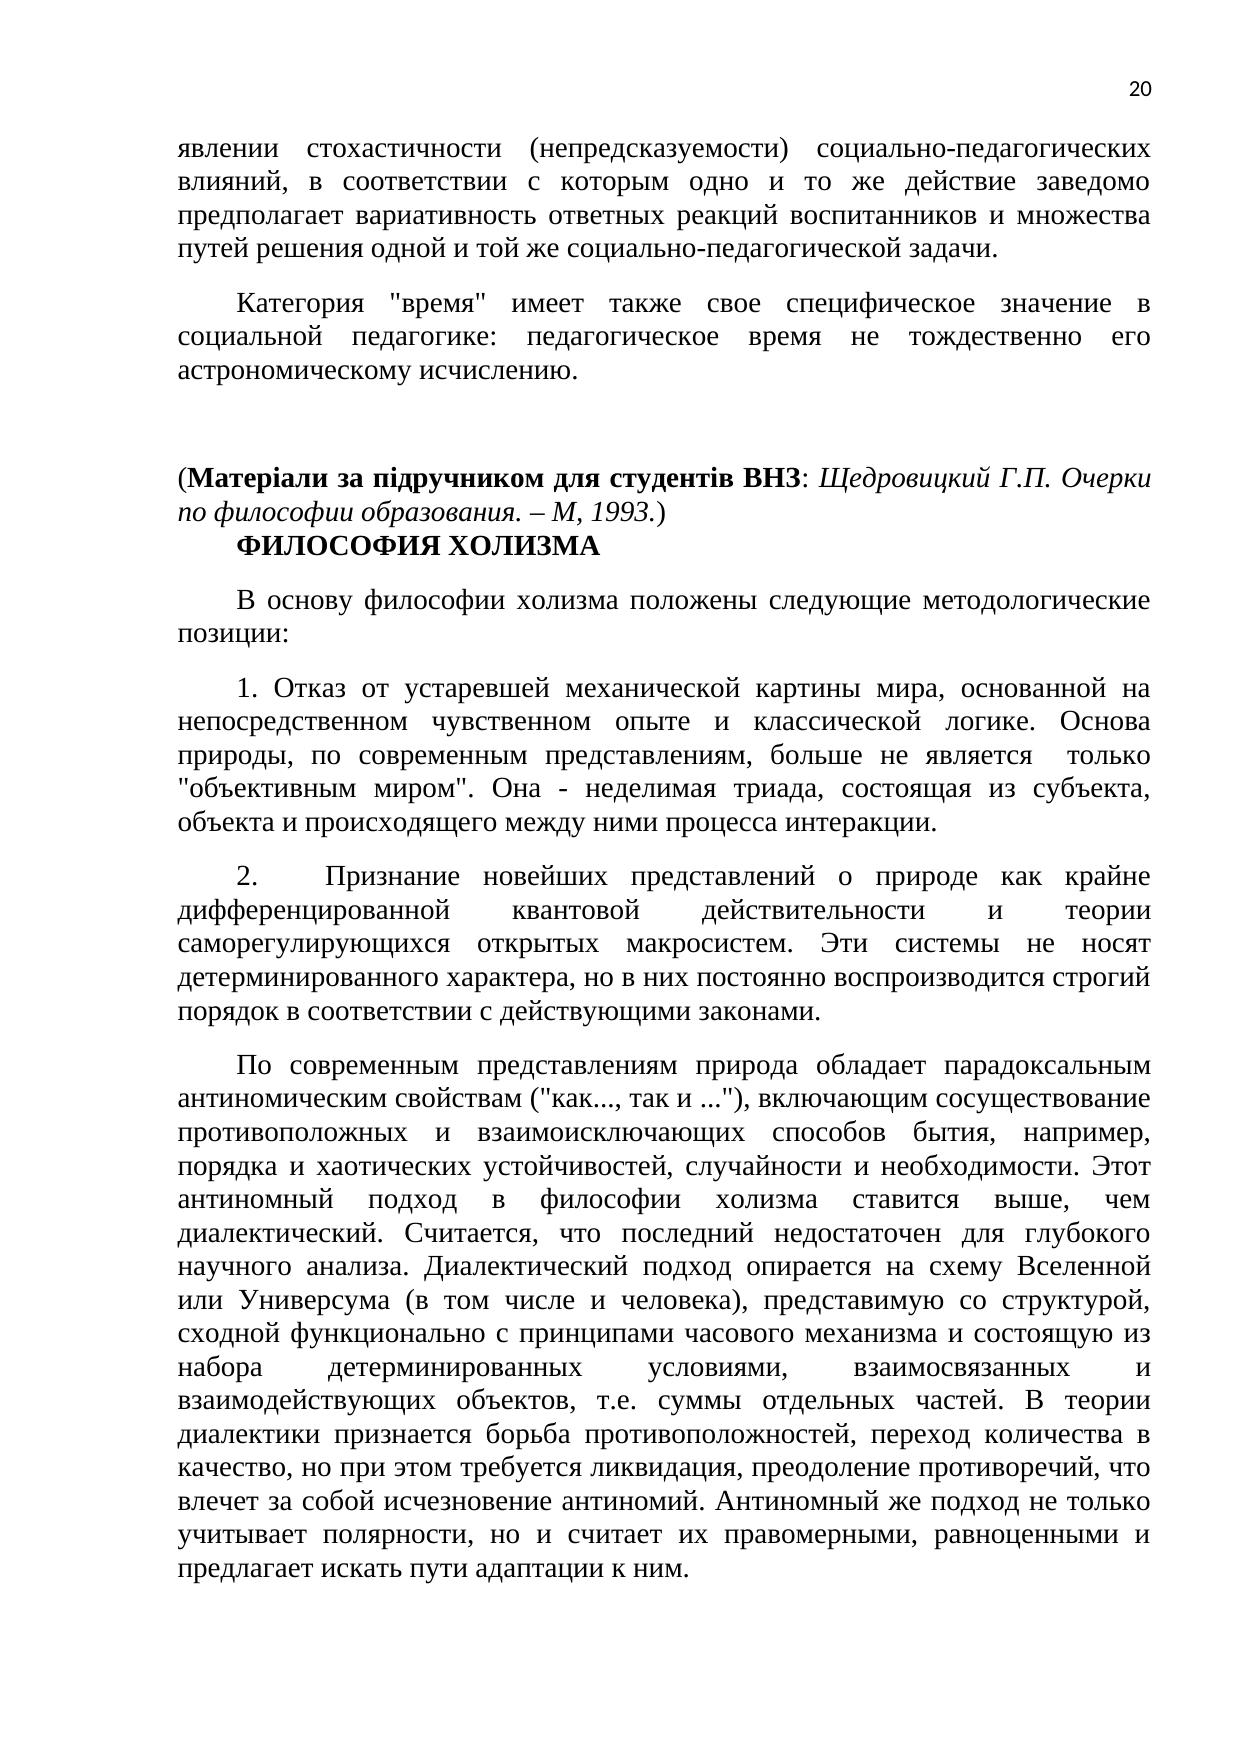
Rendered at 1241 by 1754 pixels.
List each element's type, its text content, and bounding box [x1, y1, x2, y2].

text В основу философии холизма положены следующие методологические позиции: [177, 582, 1152, 649]
text (Матеріали за підручником для студентів ВНЗ: Щедровицкий Г.П. Очерки по философии образования. – М, 1993.) [177, 461, 1152, 528]
text По современным представлениям природа обладает парадоксальным антиномическим свойствам ("как..., так и ..."), включающим сосуществование противоположных и взаимоисключающих способов бытия, например, порядка и хаотических устойчивостей, случайности и необходимости. Этот антиномный подход в философии холизма ставится выше, чем диалектический. Считается, что последний недостаточен для глубокого научного анализа. Диалектический подход опирается на схему Вселенной или Универсума (в том числе и человека), представимую со структурой, сходной функционально с принципами часового механизма и состоящую из набора детерминированных условиями, взаимосвязанных и взаимодействующих объектов, т.е. суммы отдельных частей. В теории диалектики признается борьба противоположностей, переход количества в качество, но при этом требуется ликвидация, преодоление противоречий, что влечет за собой исчезновение антиномий. Антиномный же подход не только учитывает полярности, но и считает их правомерными, равноценными и предлагает искать пути адаптации к ним. [177, 1047, 1152, 1584]
text 1. Отказ от устаревшей механической картины мира, основанной на непосредственном чувственном опыте и классической логике. Основа природы, по современным представлениям, больше не является только "объективным миром". Она - неделимая триада, состоящая из субъекта, объекта и происходящего между ними процесса интеракции. [177, 670, 1152, 838]
text ФИЛОСОФИЯ ХОЛИЗМА [177, 528, 1152, 561]
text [177, 130, 1152, 264]
text Категория "время" имеет также свое специфическое значение в социальной педагогике: педагогическое время не тождественно его астрономическому исчислению. [177, 285, 1152, 385]
text 2. Признание новейших представлений о природе как крайне дифференцированной квантовой действительности и теории саморегулирующихся открытых макросистем. Эти системы не носят детерминированного характера, но в них постоянно воспроизводится строгий порядок в соответствии с действующими законами. [177, 858, 1152, 1026]
